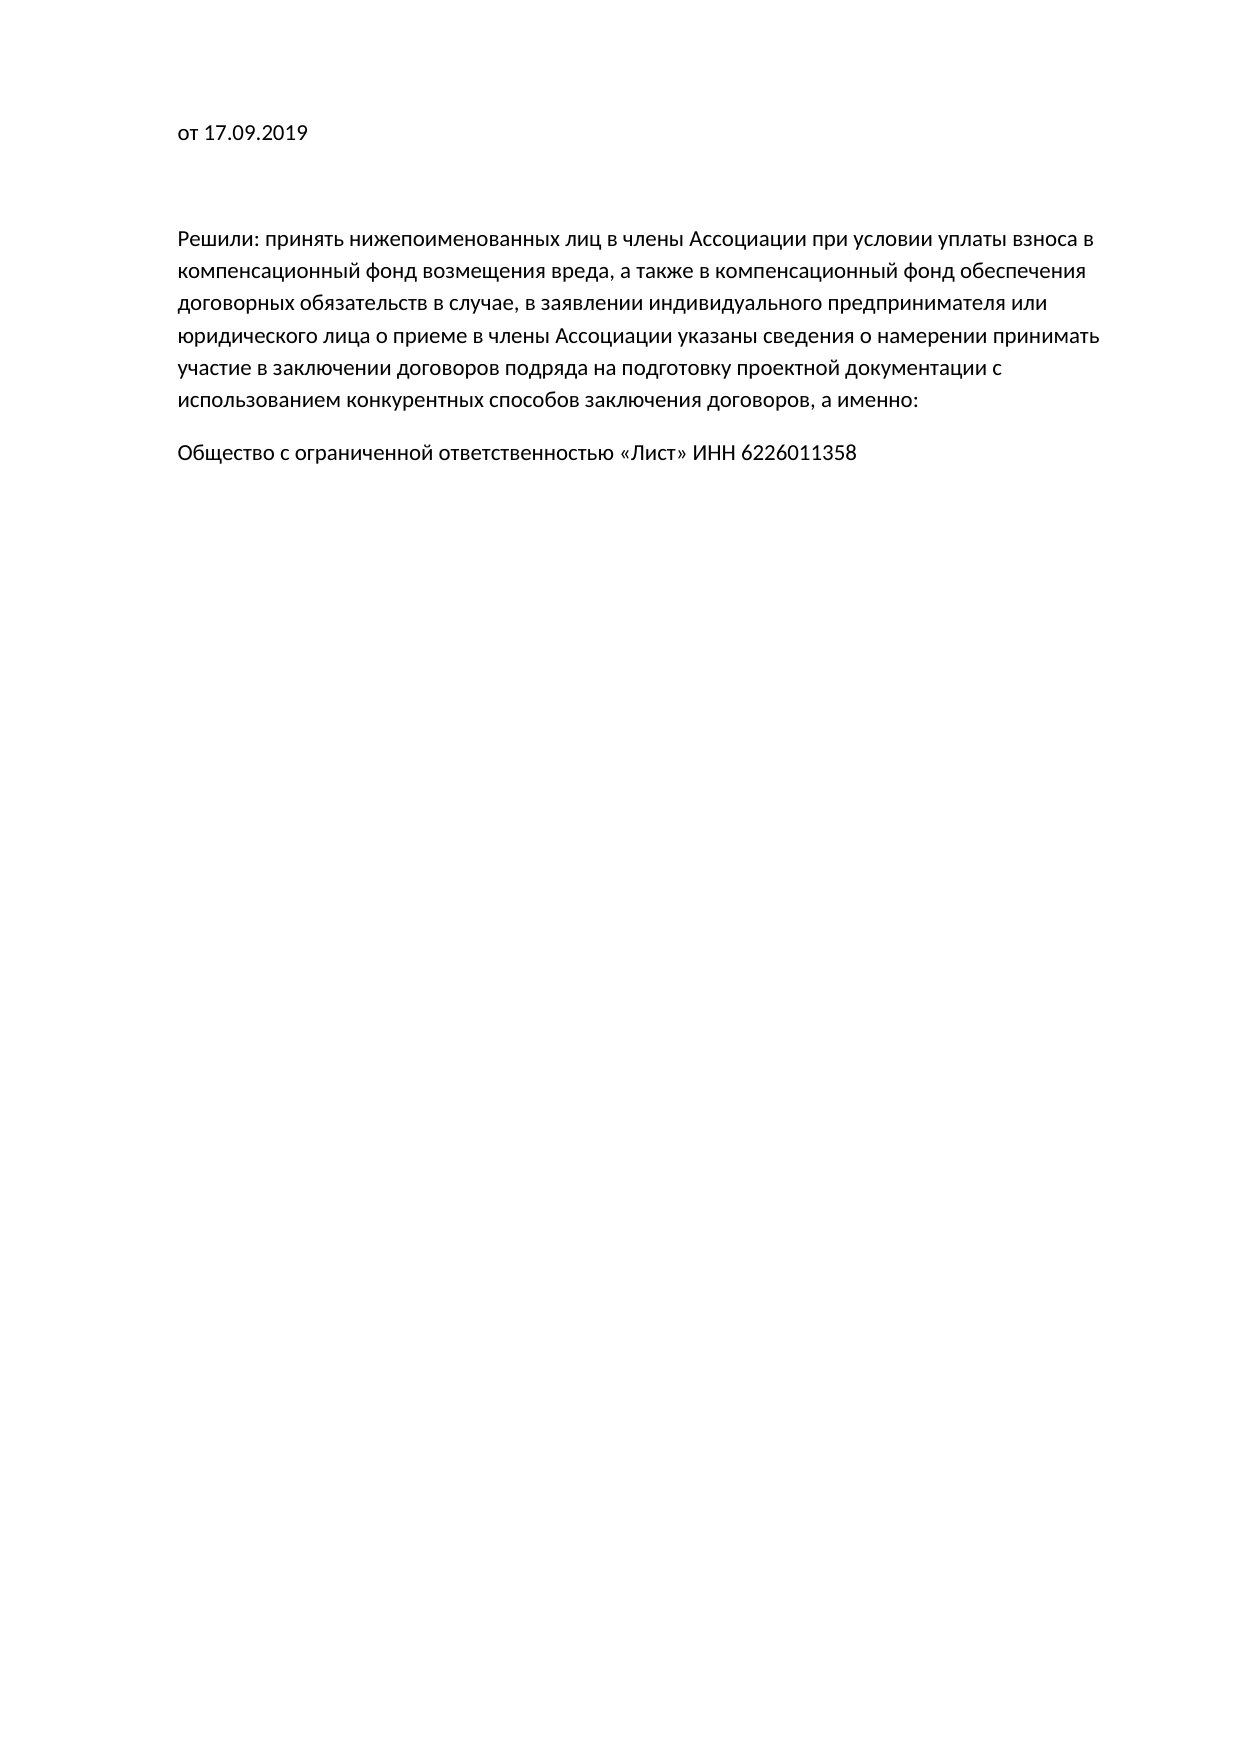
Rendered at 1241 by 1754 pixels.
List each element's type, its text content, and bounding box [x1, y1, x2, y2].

text Общество с ограниченной ответственностью «Лист» ИНН 6226011358 [177, 438, 1152, 466]
text от 17.09.2019 [177, 118, 1152, 146]
text Решили: принять нижепоименованных лиц в члены Ассоциации при условии уплаты взноса в компенсационный фонд возмещения вреда, а также в компенсационный фонд обеспечения договорных обязательств в случае, в заявлении индивидуального предпринимателя или юридического лица о приеме в члены Ассоциации указаны сведения о намерении принимать участие в заключении договоров подряда на подготовку проектной документации с использованием конкурентных способов заключения договоров, а именно: [177, 224, 1152, 413]
